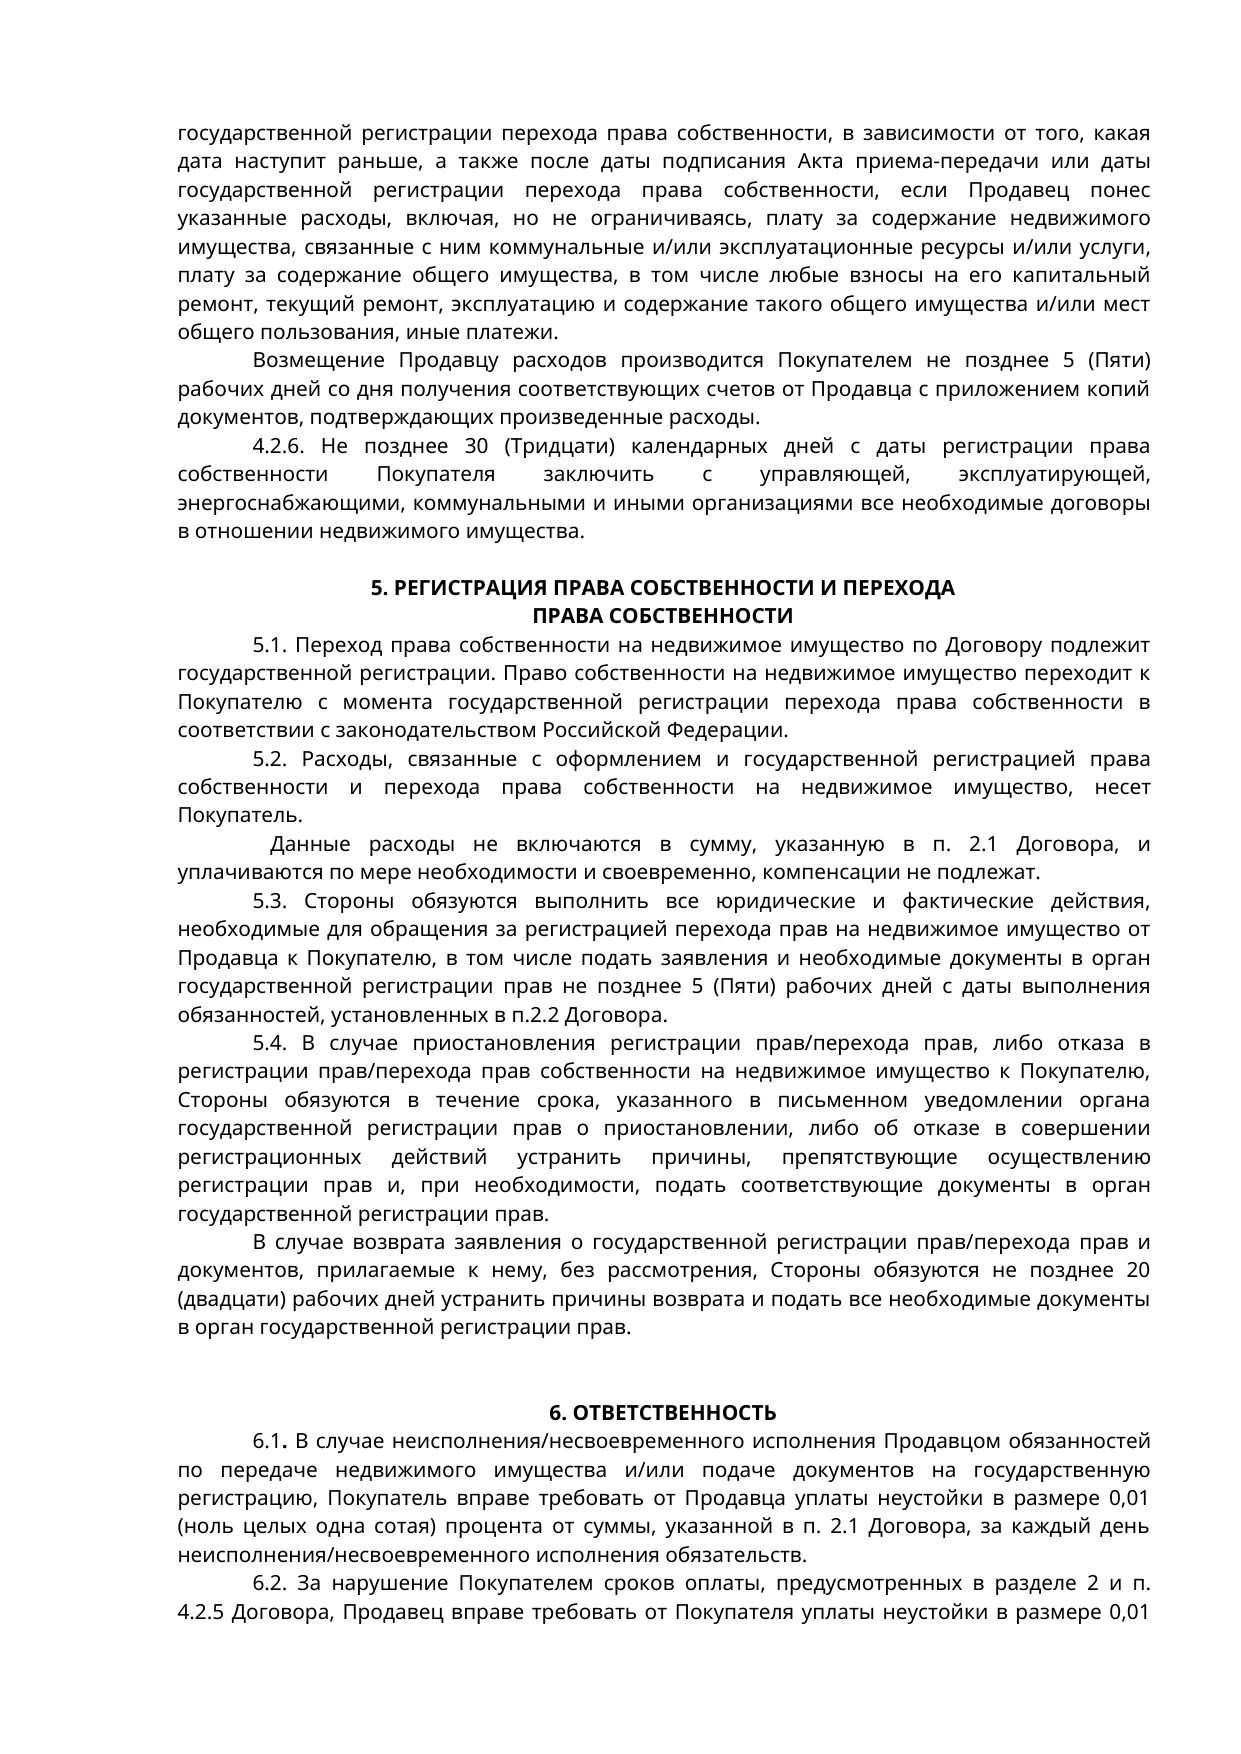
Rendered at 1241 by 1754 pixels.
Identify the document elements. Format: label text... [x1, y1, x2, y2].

text 4.2.6. Не позднее 30 (Тридцати) календарных дней с даты регистрации права собственности Покупателя заключить с управляющей, эксплуатирующей, энергоснабжающими, коммунальными и иными организациями все необходимые договоры в отношении недвижимого имущества. [177, 431, 1152, 545]
text 6. ОТВЕТСТВЕННОСТЬ [177, 1398, 1149, 1426]
text 5.1. Переход права собственности на недвижимое имущество по Договору подлежит государственной регистрации. Право собственности на недвижимое имущество переходит к Покупателю с момента государственной регистрации перехода права собственности в соответствии с законодательством Российской Федерации. [177, 630, 1152, 744]
text В случае возврата заявления о государственной регистрации прав/перехода прав и документов, прилагаемые к нему, без рассмотрения, Стороны обязуются не позднее 20 (двадцати) рабочих дней устранить причины возврата и подать все необходимые документы в орган государственной регистрации прав. [177, 1227, 1152, 1341]
text Возмещение Продавцу расходов производится Покупателем не позднее 5 (Пяти) рабочих дней со дня получения соответствующих счетов от Продавца с приложением копий документов, подтверждающих произведенные расходы. [177, 346, 1152, 431]
text 5.2. Расходы, связанные с оформлением и государственной регистрацией права собственности и перехода права собственности на недвижимое имущество, несет Покупатель. [177, 744, 1152, 829]
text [177, 1568, 1152, 1625]
text 5. Регистрация права собственности и перехода [177, 573, 1149, 602]
text 6.1. В случае неисполнения/несвоевременного исполнения Продавцом обязанностей по передаче недвижимого имущества и/или подаче документов на государственную регистрацию, Покупатель вправе требовать от Продавца уплаты неустойки в размере 0,01 (ноль целых одна сотая) процента от суммы, указанной в п. 2.1 Договора, за каждый день неисполнения/несвоевременного исполнения обязательств. [177, 1426, 1152, 1568]
text 5.4. В случае приостановления регистрации прав/перехода прав, либо отказа в регистрации прав/перехода прав собственности на недвижимое имущество к Покупателю, Стороны обязуются в течение срока, указанного в письменном уведомлении органа государственной регистрации прав о приостановлении, либо об отказе в совершении регистрационных действий устранить причины, препятствующие осуществлению регистрации прав и, при необходимости, подать соответствующие документы в орган государственной регистрации прав. [177, 1028, 1152, 1227]
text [177, 118, 1152, 346]
text 5.3. Стороны обязуются выполнить все юридические и фактические действия, необходимые для обращения за регистрацией перехода прав на недвижимое имущество от Продавца к Покупателю, в том числе подать заявления и необходимые документы в орган государственной регистрации прав не позднее 5 (Пяти) рабочих дней с даты выполнения обязанностей, установленных в п.2.2 Договора. [177, 886, 1152, 1028]
text Данные расходы не включаются в сумму, указанную в п. 2.1 Договора, и уплачиваются по мере необходимости и своевременно, компенсации не подлежат. [177, 829, 1152, 886]
text права собственности [177, 602, 1149, 630]
